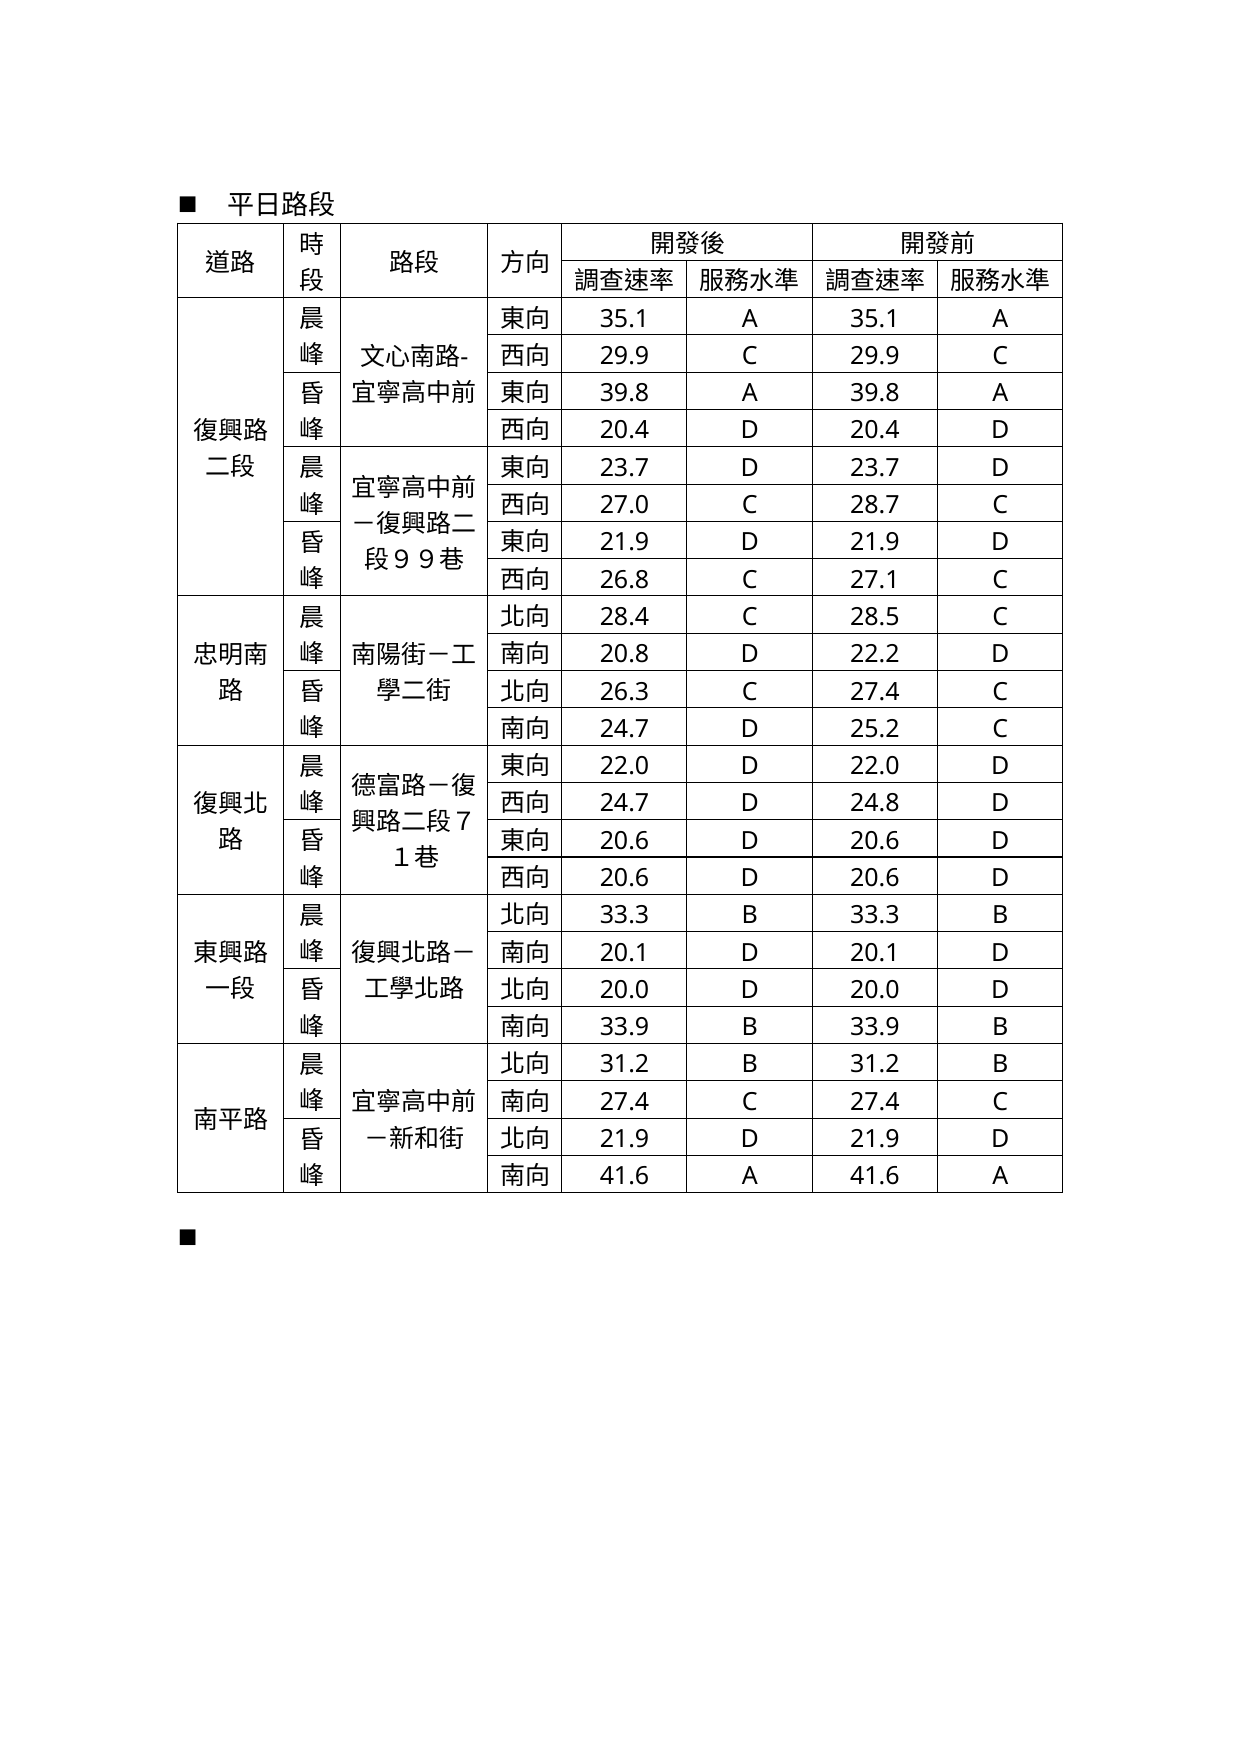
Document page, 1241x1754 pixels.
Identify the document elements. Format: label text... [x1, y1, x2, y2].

table_header 時段 [284, 224, 340, 297]
table_cell 25.2 [813, 708, 937, 744]
table_cell 北向 [488, 596, 561, 633]
table_cell 西向 [488, 559, 561, 595]
table_header 方向 [488, 224, 561, 297]
table_cell 26.8 [562, 559, 686, 595]
table_cell 22.0 [813, 746, 937, 782]
table_cell 21.9 [562, 1119, 686, 1155]
table_cell A [687, 1156, 812, 1192]
table_cell 西向 [488, 485, 561, 521]
table_header 開發後 [562, 224, 812, 260]
table_cell 22.0 [562, 746, 686, 782]
table_cell 北向 [488, 895, 561, 931]
table_cell 20.4 [562, 410, 686, 446]
table_cell 北向 [488, 1119, 561, 1155]
table_cell 南平路 [178, 1044, 283, 1192]
table_cell D [687, 708, 812, 744]
table_cell 服務水準 [687, 261, 812, 297]
table_cell D [938, 783, 1062, 819]
table_cell 41.6 [562, 1156, 686, 1192]
table_cell A [938, 1156, 1062, 1192]
table_cell C [687, 671, 812, 707]
table_cell 41.6 [813, 1156, 937, 1192]
table_cell D [687, 969, 812, 1006]
table_cell 33.3 [813, 895, 937, 931]
table_cell 20.1 [813, 932, 937, 968]
table_cell 昏峰 [284, 1119, 340, 1192]
table_cell 德富路－復興路二段７１巷 [341, 746, 487, 894]
table_cell 26.3 [562, 671, 686, 707]
table_cell 39.8 [813, 373, 937, 409]
table_cell 20.0 [562, 969, 686, 1006]
table_cell 20.6 [562, 820, 686, 856]
table_cell C [687, 1081, 812, 1117]
table_cell 28.7 [813, 485, 937, 521]
table_cell 復興北路 [178, 746, 283, 894]
table_header 道路 [178, 224, 283, 297]
table_cell D [687, 783, 812, 819]
table_cell D [938, 746, 1062, 782]
table_cell 東興路一段 [178, 895, 283, 1043]
table_cell 北向 [488, 1044, 561, 1080]
table_cell 21.9 [813, 522, 937, 558]
table_cell 復興路二段 [178, 298, 283, 595]
table_cell 20.1 [562, 932, 686, 968]
table_cell D [687, 820, 812, 856]
table_cell 27.0 [562, 485, 686, 521]
table_cell 33.9 [562, 1007, 686, 1043]
table_cell 27.1 [813, 559, 937, 595]
table_cell C [687, 596, 812, 633]
table_cell 忠明南路 [178, 596, 283, 744]
table_cell D [938, 858, 1062, 894]
table_cell A [687, 373, 812, 409]
table_cell 復興北路－工學北路 [341, 895, 487, 1043]
table_cell 24.7 [562, 708, 686, 744]
table_cell 21.9 [813, 1119, 937, 1155]
table_cell 33.3 [562, 895, 686, 931]
table_cell 20.6 [813, 820, 937, 856]
table_cell D [938, 522, 1062, 558]
table_cell 東向 [488, 820, 561, 856]
table_cell 南向 [488, 1081, 561, 1117]
table_cell B [687, 1007, 812, 1043]
table_cell 西向 [488, 783, 561, 819]
table_cell C [687, 559, 812, 595]
table_cell 南向 [488, 932, 561, 968]
table_cell D [687, 410, 812, 446]
table_cell 20.8 [562, 634, 686, 670]
table_cell A [938, 373, 1062, 409]
table_cell 35.1 [813, 298, 937, 334]
table_cell 東向 [488, 373, 561, 409]
table_cell 晨峰 [284, 895, 340, 968]
table_cell 北向 [488, 671, 561, 707]
table_cell 南向 [488, 708, 561, 744]
table_cell 晨峰 [284, 596, 340, 670]
table_cell B [687, 1044, 812, 1080]
table_cell 東向 [488, 447, 561, 483]
table_cell 服務水準 [938, 261, 1062, 297]
table_cell 調查速率 [562, 261, 686, 297]
table_cell B [938, 895, 1062, 931]
table_cell D [687, 858, 812, 894]
table_cell 晨峰 [284, 447, 340, 521]
table_cell B [687, 895, 812, 931]
table_cell C [938, 1081, 1062, 1117]
table_cell 20.0 [813, 969, 937, 1006]
table_cell 35.1 [562, 298, 686, 334]
table_cell A [687, 298, 812, 334]
table_cell 昏峰 [284, 671, 340, 744]
table_cell D [687, 522, 812, 558]
table_cell 29.9 [813, 335, 937, 372]
table_cell C [687, 335, 812, 372]
table_cell 文心南路-宜寧高中前 [341, 298, 487, 446]
table_cell 調查速率 [813, 261, 937, 297]
table_cell 南向 [488, 634, 561, 670]
table_cell 昏峰 [284, 373, 340, 446]
table_cell C [938, 708, 1062, 744]
table_cell A [938, 298, 1062, 334]
table_cell D [687, 634, 812, 670]
table_cell 宜寧高中前－復興路二段９９巷 [341, 447, 487, 595]
table_cell C [938, 671, 1062, 707]
table_header 開發前 [813, 224, 1062, 260]
table_header 路段 [341, 224, 487, 297]
table_cell 東向 [488, 746, 561, 782]
table_cell 21.9 [562, 522, 686, 558]
table_cell 20.4 [813, 410, 937, 446]
table_cell C [938, 335, 1062, 372]
table_cell 西向 [488, 858, 561, 894]
table_cell C [687, 485, 812, 521]
table_cell 晨峰 [284, 746, 340, 819]
table_cell D [938, 969, 1062, 1006]
table_cell C [938, 485, 1062, 521]
table_cell D [938, 820, 1062, 856]
table_cell 20.6 [562, 858, 686, 894]
table_cell 31.2 [562, 1044, 686, 1080]
table_cell 南向 [488, 1156, 561, 1192]
table_cell B [938, 1007, 1062, 1043]
table_cell D [938, 410, 1062, 446]
table_cell 27.4 [813, 671, 937, 707]
table_cell 22.2 [813, 634, 937, 670]
table_cell D [687, 447, 812, 483]
table_cell 28.4 [562, 596, 686, 633]
table_cell 昏峰 [284, 820, 340, 894]
list 平日路段 [177, 183, 1063, 222]
table_cell 東向 [488, 522, 561, 558]
table_cell 28.5 [813, 596, 937, 633]
table_cell 23.7 [562, 447, 686, 483]
table_cell 39.8 [562, 373, 686, 409]
table_cell C [938, 559, 1062, 595]
table_cell 昏峰 [284, 522, 340, 595]
table_cell 宜寧高中前－新和街 [341, 1044, 487, 1192]
table_cell 西向 [488, 335, 561, 372]
table_cell 29.9 [562, 335, 686, 372]
table_cell 23.7 [813, 447, 937, 483]
table_cell 南陽街－工學二街 [341, 596, 487, 744]
table_cell D [687, 1119, 812, 1155]
table_cell D [938, 447, 1062, 483]
table_cell D [687, 932, 812, 968]
table_cell D [938, 1119, 1062, 1155]
table_cell B [938, 1044, 1062, 1080]
table_cell 33.9 [813, 1007, 937, 1043]
table_cell 24.7 [562, 783, 686, 819]
table_cell 20.6 [813, 858, 937, 894]
table_cell 昏峰 [284, 969, 340, 1043]
table_cell 北向 [488, 969, 561, 1006]
table_cell D [938, 634, 1062, 670]
table_cell 31.2 [813, 1044, 937, 1080]
table_cell 西向 [488, 410, 561, 446]
table_cell 27.4 [813, 1081, 937, 1117]
table_cell 晨峰 [284, 1044, 340, 1117]
table_cell 南向 [488, 1007, 561, 1043]
table_cell D [687, 746, 812, 782]
table_cell 27.4 [562, 1081, 686, 1117]
table_cell C [938, 596, 1062, 633]
table_cell 24.8 [813, 783, 937, 819]
table_cell 東向 [488, 298, 561, 334]
table_cell D [938, 932, 1062, 968]
table_cell 晨峰 [284, 298, 340, 372]
